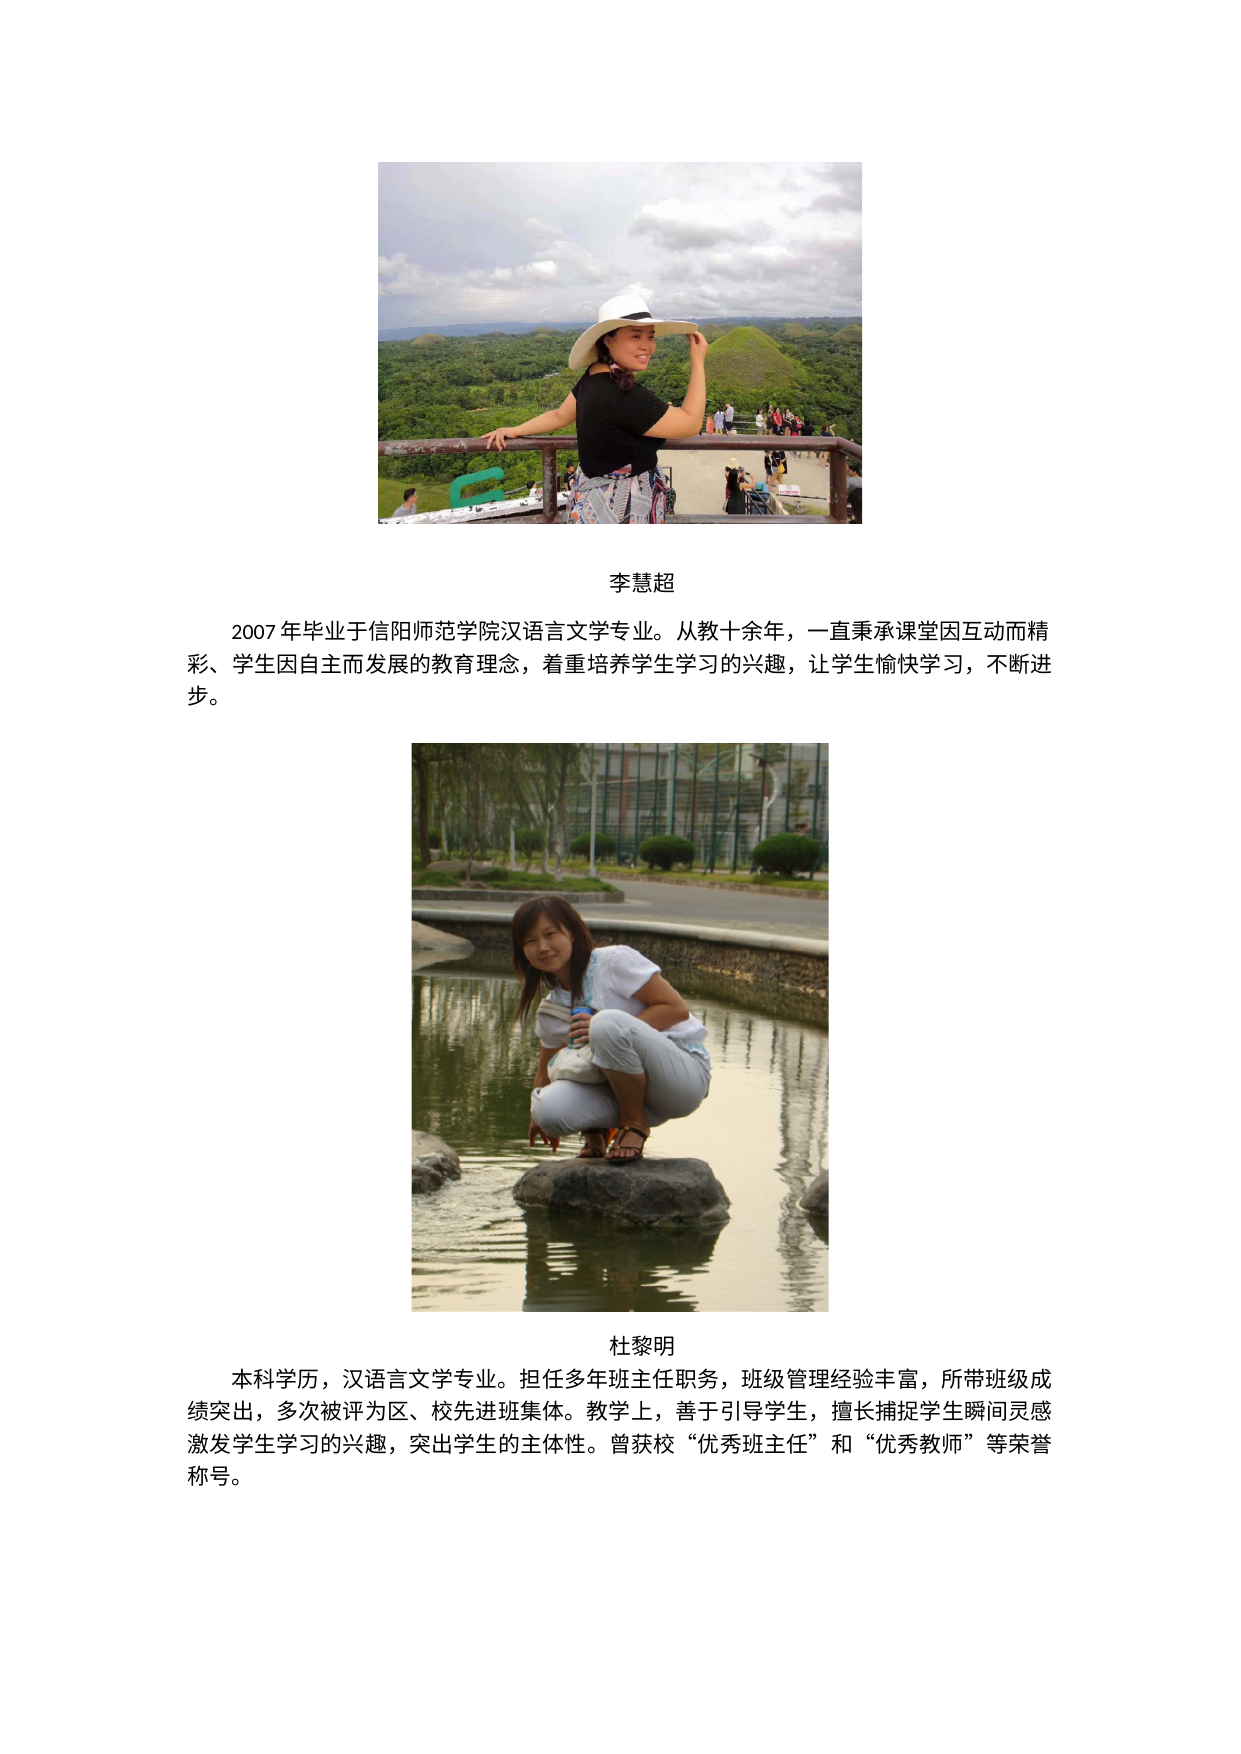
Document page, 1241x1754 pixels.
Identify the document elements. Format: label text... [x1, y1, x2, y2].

picture [378, 162, 863, 524]
text 本科学历，汉语言文学专业。担任多年班主任职务，班级管理经验丰富，所带班级成绩突出，多次被评为区、校先进班集体。教学上，善于引导学生，擅长捕捉学生瞬间灵感，激发学生学习的兴趣，突出学生的主体性。曾获校“优秀班主任”和“优秀教师”等荣誉称号。 [187, 1361, 1053, 1491]
text 李慧超 [187, 565, 1053, 598]
text 2007年毕业于信阳师范学院汉语言文学专业。从教十余年，一直秉承课堂因互动而精彩、学生因自主而发展的教育理念，着重培养学生学习的兴趣，让学生愉快学习，不断进步。 [187, 614, 1053, 711]
picture [411, 743, 829, 1315]
text 杜黎明 [187, 1329, 1053, 1361]
